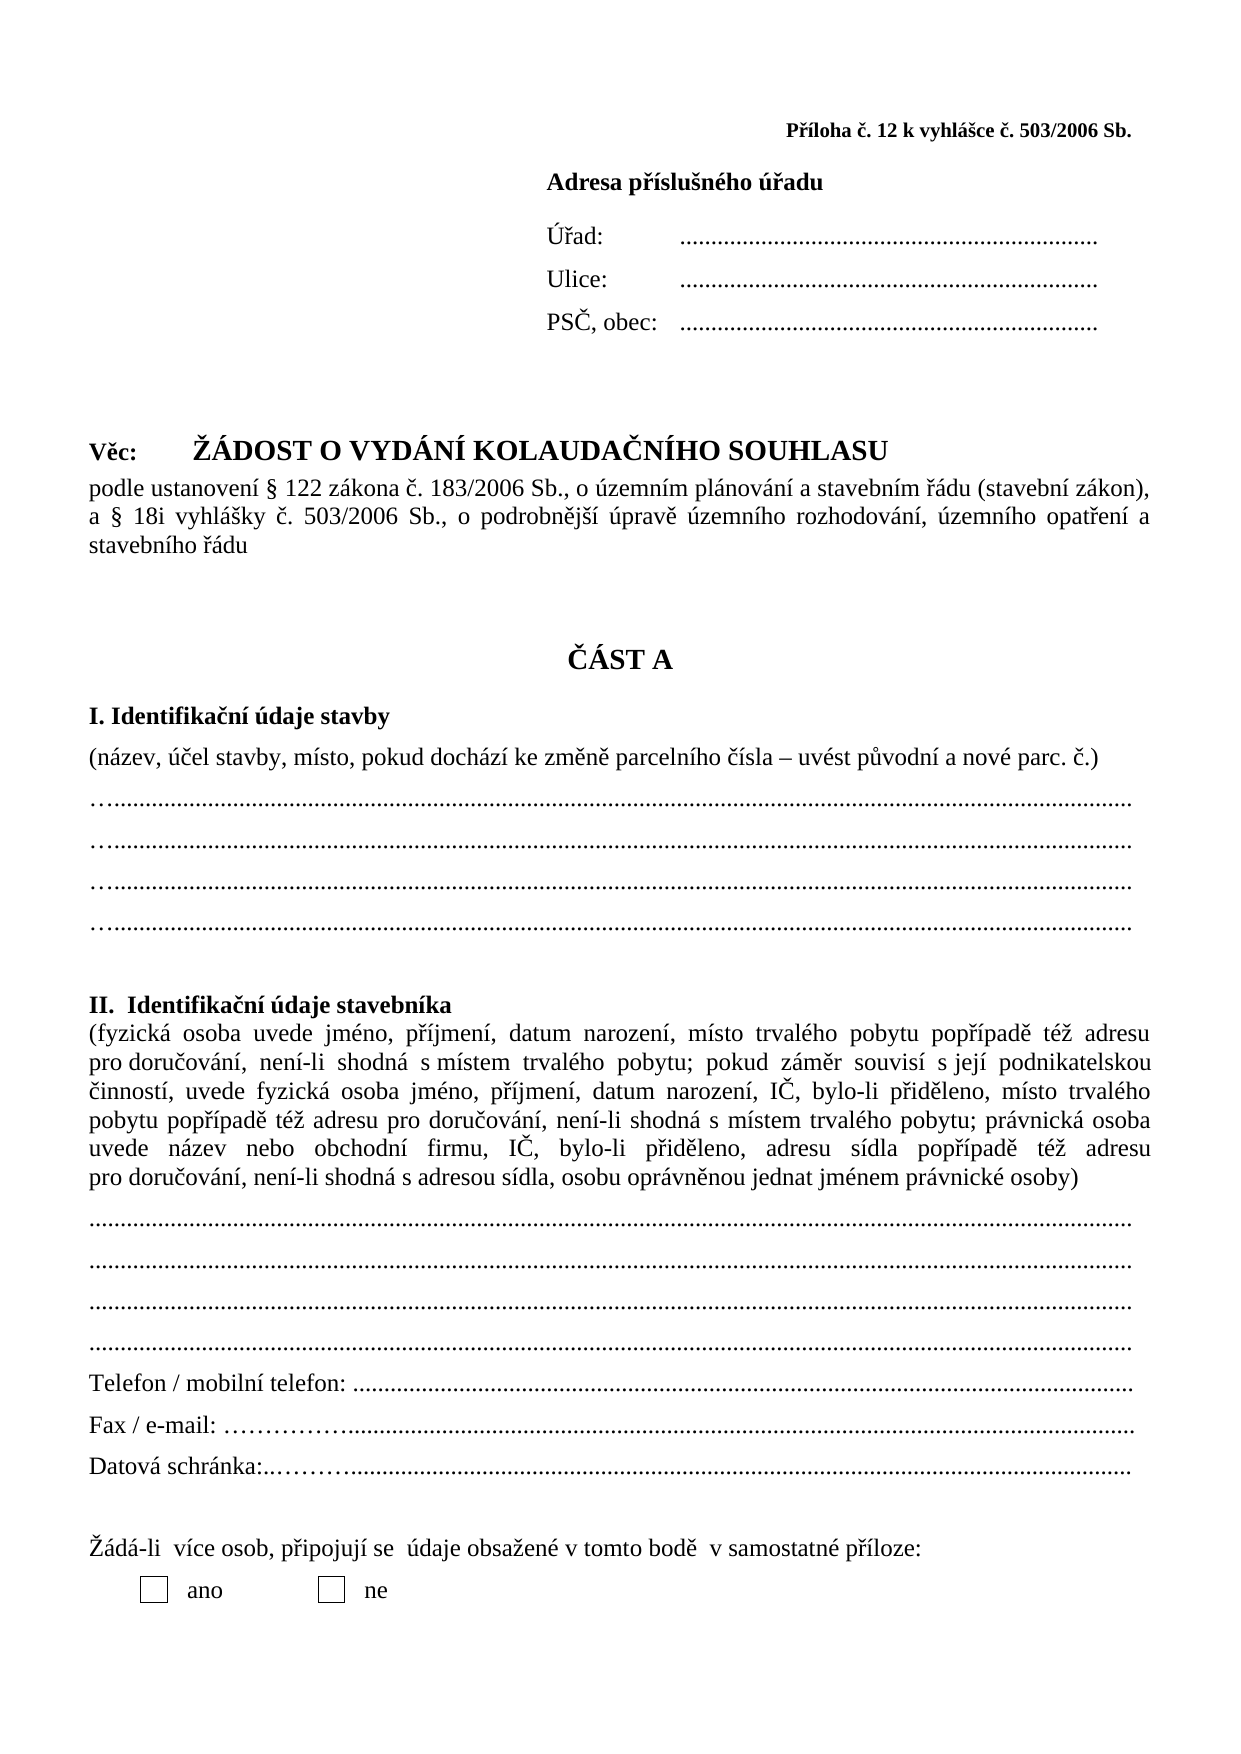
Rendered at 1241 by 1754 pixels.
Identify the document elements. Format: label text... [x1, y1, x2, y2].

text ano ne [89, 1575, 1152, 1603]
text (název, účel stavby, místo, pokud dochází ke změně parcelního čísla – uvést původní a nové parc. č.) [89, 742, 1152, 771]
text Fax / e-mail: …………….............................................................................................................................. [89, 1410, 1152, 1438]
text Úřad: ................................................................... [89, 221, 1152, 250]
text Datová schránka:..………............................................................................................................................. [89, 1451, 1152, 1480]
text Ulice: ................................................................... [89, 264, 1152, 293]
text Příloha č. 12 k vyhlášce č. 503/2006 Sb. [89, 118, 1152, 142]
text PSČ, obec: ................................................................... [89, 307, 1152, 336]
text …................................................................................................................................................................... [89, 825, 1152, 853]
text …................................................................................................................................................................... [89, 907, 1152, 936]
text …................................................................................................................................................................... [89, 783, 1152, 812]
text Věc: ŽÁDOST O VYDÁNÍ KOLAUDAČNÍHO SOUHLASU [89, 433, 1152, 466]
text Žádá-li více osob, připojují se údaje obsažené v tomto bodě v samostatné příloze: [89, 1533, 1152, 1562]
text (fyzická osoba uvede jméno, příjmení, datum narození, místo trvalého pobytu popřípadě též adresu pro doručování, není-li shodná s místem trvalého pobytu; pokud záměr souvisí s její podnikatelskou činností, uvede fyzická osoba jméno, příjmení, datum narození, IČ, bylo-li přiděleno, místo trvalého pobytu popřípadě též adresu pro doručování, není-li shodná s místem trvalého pobytu; právnická osoba uvede název nebo obchodní firmu, IČ, bylo-li přiděleno, adresu sídla popřípadě též adresu pro doručování, není-li shodná s adresou sídla, osobu oprávněnou jednat jménem právnické osoby) [89, 1018, 1152, 1191]
text Adresa příslušného úřadu [89, 167, 1152, 196]
text I. Identifikační údaje stavby [89, 701, 1152, 730]
text II. Identifikační údaje stavebníka [89, 990, 1152, 1018]
text podle ustanovení § 122 zákona č. 183/2006 Sb., o územním plánování a stavebním řádu (stavební zákon), a § 18i vyhlášky č. 503/2006 Sb., o podrobnější úpravě územního rozhodování, územního opatření a stavebního řádu [89, 473, 1152, 559]
text …................................................................................................................................................................... [89, 866, 1152, 895]
text ČÁST A [89, 642, 1152, 676]
